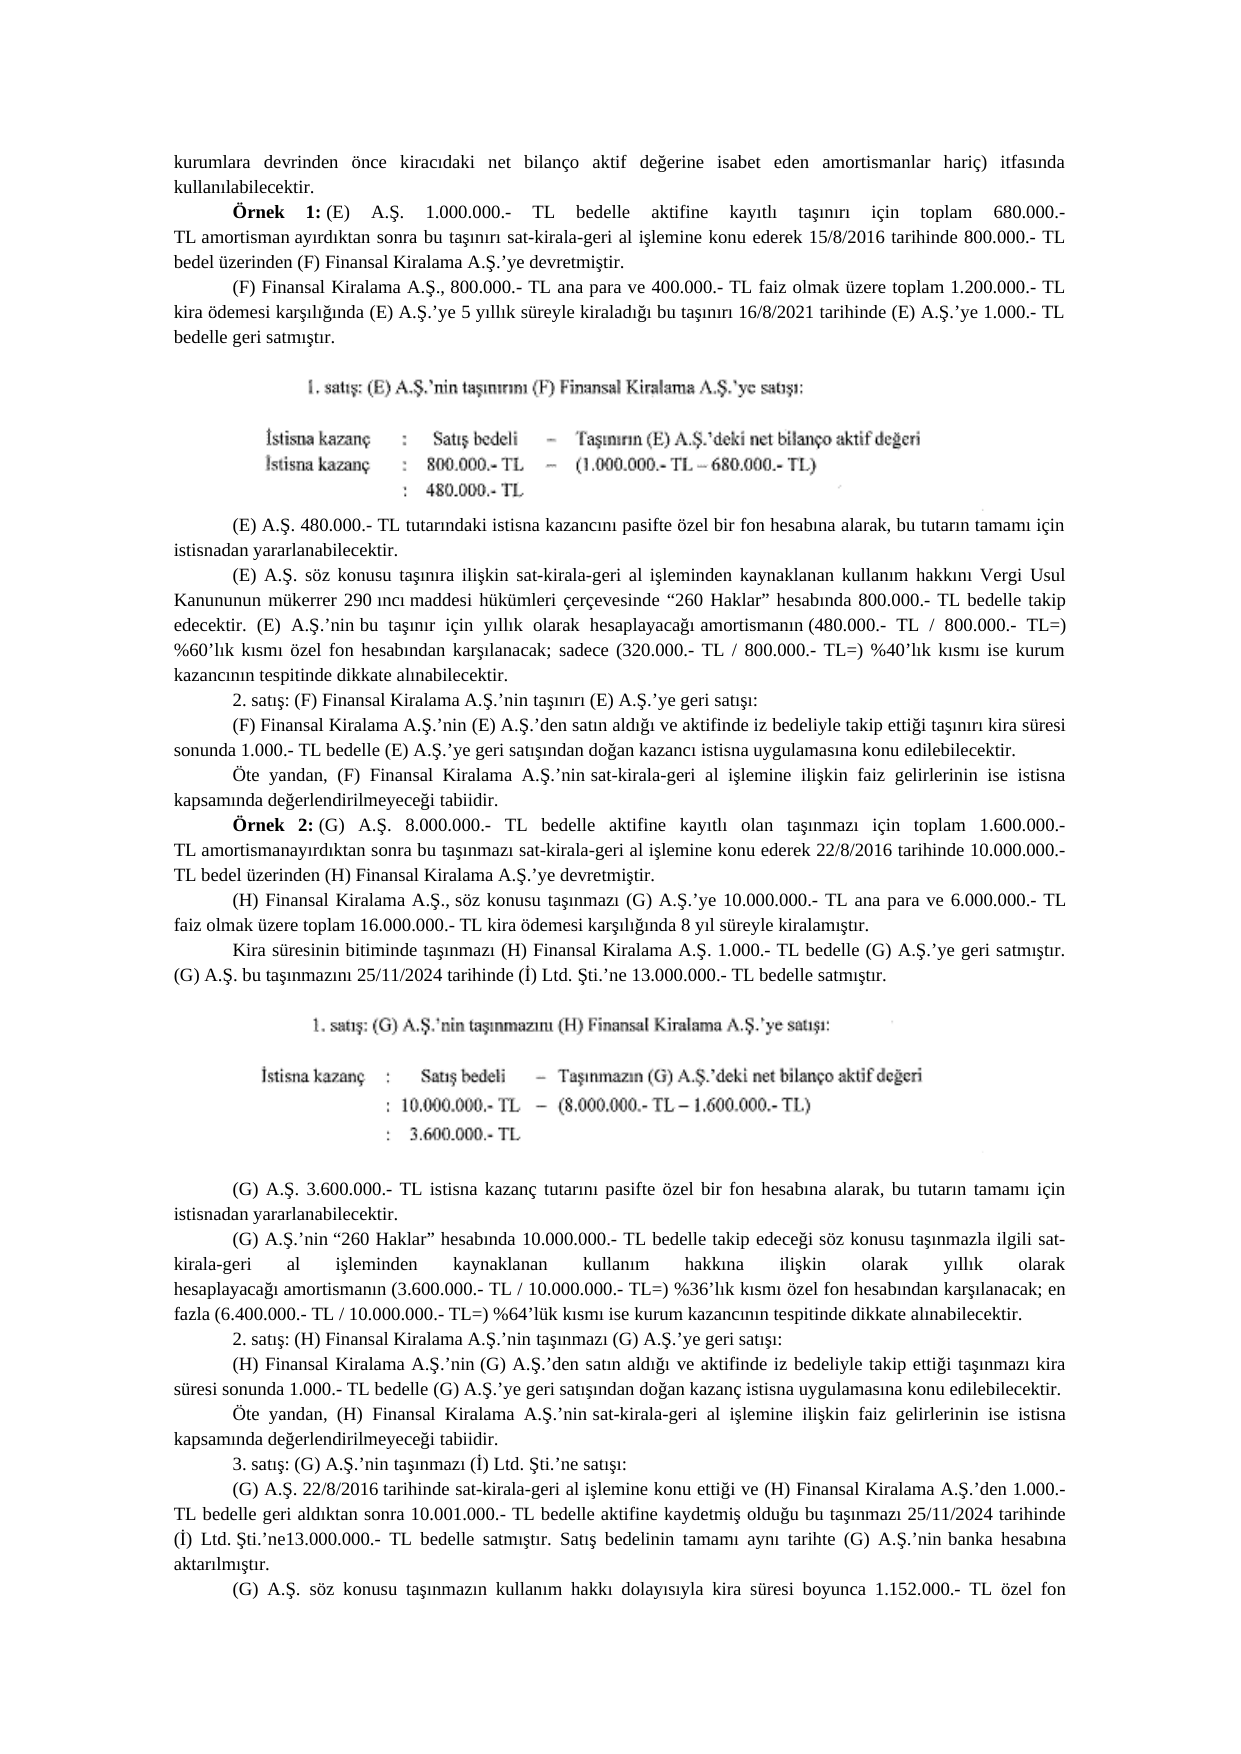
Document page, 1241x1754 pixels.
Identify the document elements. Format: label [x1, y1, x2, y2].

picture [256, 1010, 984, 1153]
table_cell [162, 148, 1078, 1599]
picture [256, 372, 984, 511]
